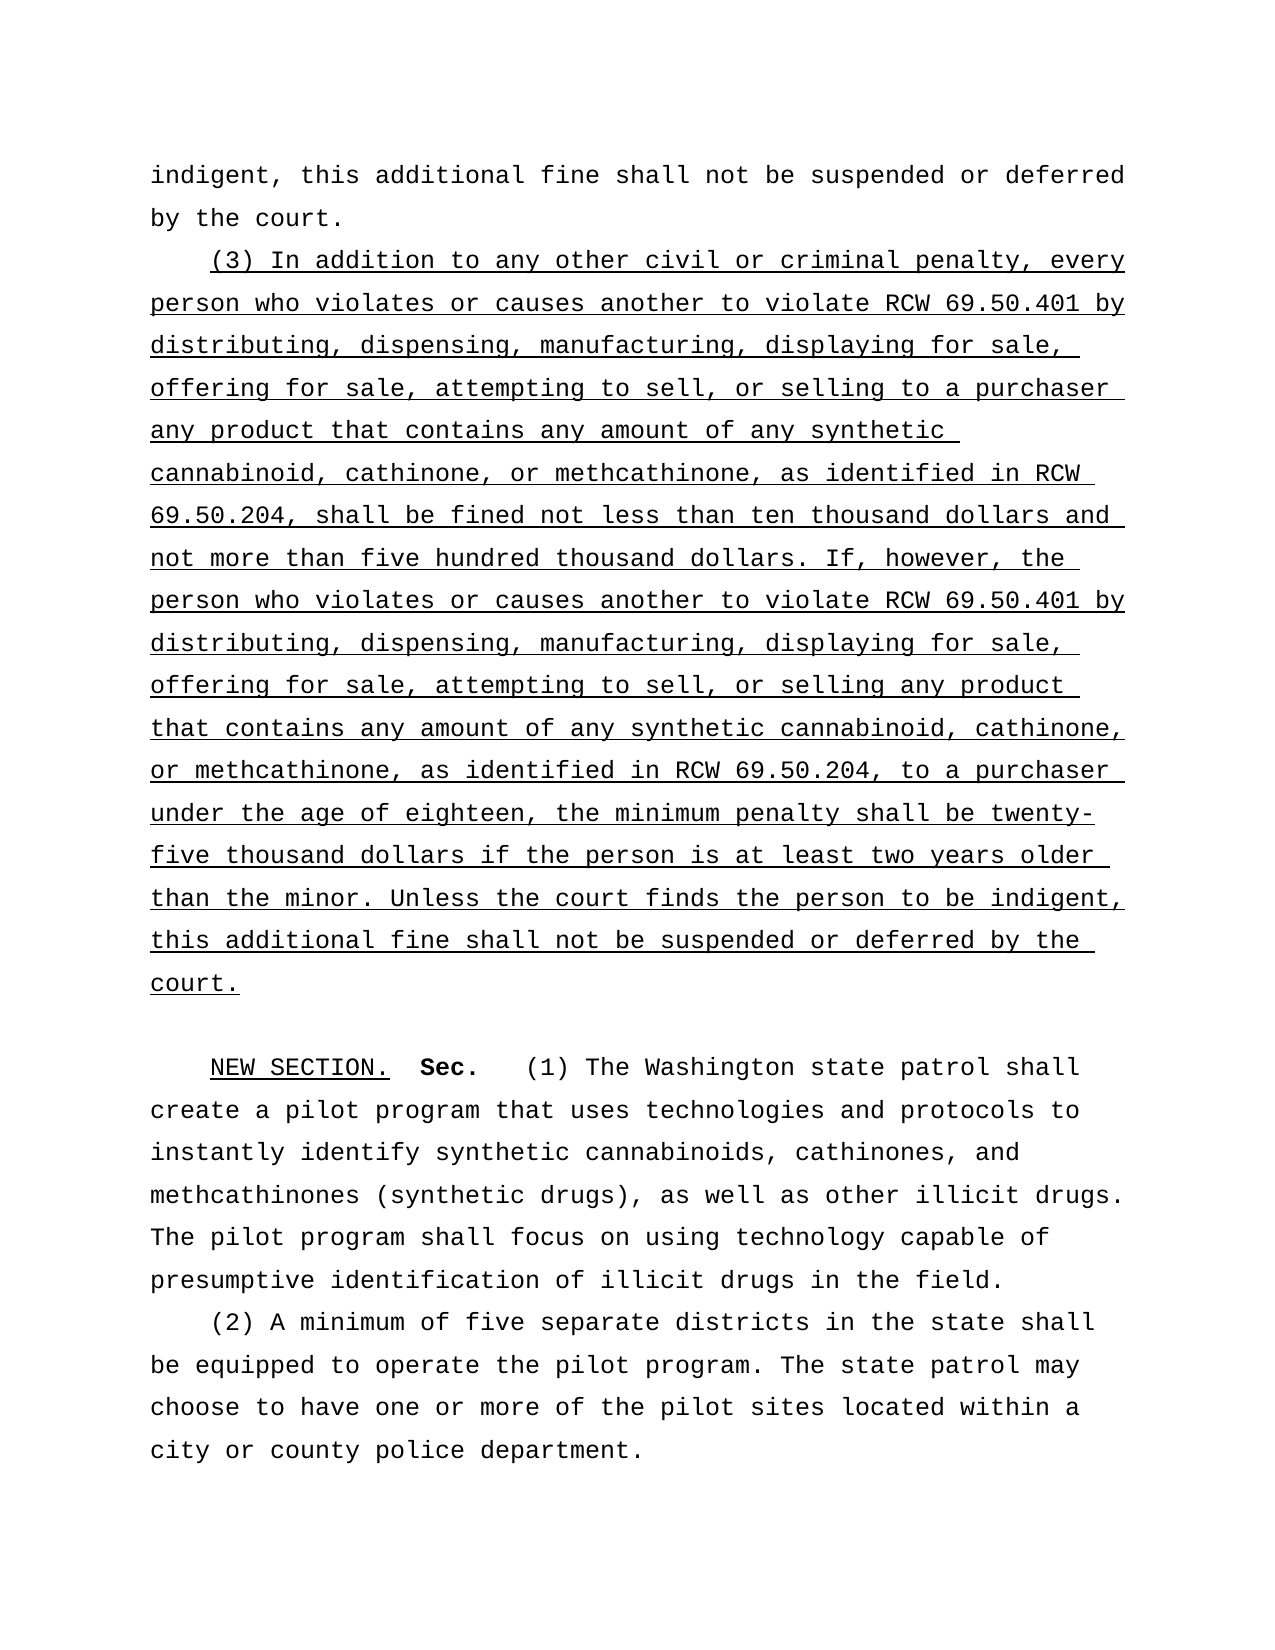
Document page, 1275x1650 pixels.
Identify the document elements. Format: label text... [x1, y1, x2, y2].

text (3) In addition to any other civil or criminal penalty, every person who violates or causes another to violate RCW 69.50.401 by distributing, dispensing, manufacturing, displaying for sale, offering for sale, attempting to sell, or selling to a purchaser any product that contains any amount of any synthetic cannabinoid, cathinone, or methcathinone, as identified in RCW 69.50.204, shall be fined not less than ten thousand dollars and not more than five hundred thousand dollars. If, however, the person who violates or causes another to violate RCW 69.50.401 by distributing, dispensing, manufacturing, displaying for sale, offering for sale, attempting to sell, or selling any product that contains any amount of any synthetic cannabinoid, cathinone, or methcathinone, as identified in RCW 69.50.204, to a purchaser under the age of eighteen, the minimum penalty shall be twenty-five thousand dollars if the person is at least two years older than the minor. Unless the court finds the person to be indigent, this additional fine shall not be suspended or deferred by the court. [150, 235, 1125, 314]
text (3) In addition to any other civil or criminal penalty, every person who violates or causes another to violate RCW 69.50.401 by distributing, dispensing, manufacturing, displaying for sale, offering for sale, attempting to sell, or selling to a purchaser any product that contains any amount of any synthetic cannabinoid, cathinone, or methcathinone, as identified in RCW 69.50.204, shall be fined not less than ten thousand dollars and not more than five hundred thousand dollars. If, however, the person who violates or causes another to violate RCW 69.50.401 by distributing, dispensing, manufacturing, displaying for sale, offering for sale, attempting to sell, or selling any product that contains any amount of any synthetic cannabinoid, cathinone, or methcathinone, as identified in RCW 69.50.204, to a purchaser under the age of eighteen, the minimum penalty shall be twenty-five thousand dollars if the person is at least two years older than the minor. Unless the court finds the person to be indigent, this additional fine shall not be suspended or deferred by the court. [150, 910, 1125, 1000]
text (2) A minimum of five separate districts in the state shall be equipped to operate the pilot program. The state patrol may choose to have one or more of the pilot sites located within a city or county police department. [150, 1297, 1125, 1467]
text (3) In addition to any other civil or criminal penalty, every person who violates or causes another to violate RCW 69.50.401 by distributing, dispensing, manufacturing, displaying for sale, offering for sale, attempting to sell, or selling to a purchaser any product that contains any amount of any synthetic cannabinoid, cathinone, or methcathinone, as identified in RCW 69.50.204, shall be fined not less than ten thousand dollars and not more than five hundred thousand dollars. If, however, the person who violates or causes another to violate RCW 69.50.401 by distributing, dispensing, manufacturing, displaying for sale, offering for sale, attempting to sell, or selling any product that contains any amount of any synthetic cannabinoid, cathinone, or methcathinone, as identified in RCW 69.50.204, to a purchaser under the age of eighteen, the minimum penalty shall be twenty-five thousand dollars if the person is at least two years older than the minor. Unless the court finds the person to be indigent, this additional fine shall not be suspended or deferred by the court. [150, 528, 1125, 611]
text (3) In addition to any other civil or criminal penalty, every person who violates or causes another to violate RCW 69.50.401 by distributing, dispensing, manufacturing, displaying for sale, offering for sale, attempting to sell, or selling to a purchaser any product that contains any amount of any synthetic cannabinoid, cathinone, or methcathinone, as identified in RCW 69.50.204, shall be fined not less than ten thousand dollars and not more than five hundred thousand dollars. If, however, the person who violates or causes another to violate RCW 69.50.401 by distributing, dispensing, manufacturing, displaying for sale, offering for sale, attempting to sell, or selling any product that contains any amount of any synthetic cannabinoid, cathinone, or methcathinone, as identified in RCW 69.50.204, to a purchaser under the age of eighteen, the minimum penalty shall be twenty-five thousand dollars if the person is at least two years older than the minor. Unless the court finds the person to be indigent, this additional fine shall not be suspended or deferred by the court. [150, 783, 1125, 909]
text (3) In addition to any other civil or criminal penalty, every person who violates or causes another to violate RCW 69.50.401 by distributing, dispensing, manufacturing, displaying for sale, offering for sale, attempting to sell, or selling to a purchaser any product that contains any amount of any synthetic cannabinoid, cathinone, or methcathinone, as identified in RCW 69.50.204, shall be fined not less than ten thousand dollars and not more than five hundred thousand dollars. If, however, the person who violates or causes another to violate RCW 69.50.401 by distributing, dispensing, manufacturing, displaying for sale, offering for sale, attempting to sell, or selling any product that contains any amount of any synthetic cannabinoid, cathinone, or methcathinone, as identified in RCW 69.50.204, to a purchaser under the age of eighteen, the minimum penalty shall be twenty-five thousand dollars if the person is at least two years older than the minor. Unless the court finds the person to be indigent, this additional fine shall not be suspended or deferred by the court. [150, 315, 1125, 399]
text NEW SECTION. Sec. (1) The Washington state patrol shall create a pilot program that uses technologies and protocols to instantly identify synthetic cannabinoids, cathinones, and methcathinones (synthetic drugs), as well as other illicit drugs. The pilot program shall focus on using technology capable of presumptive identification of illicit drugs in the field. [150, 1042, 1125, 1297]
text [150, 150, 1125, 235]
text (3) In addition to any other civil or criminal penalty, every person who violates or causes another to violate RCW 69.50.401 by distributing, dispensing, manufacturing, displaying for sale, offering for sale, attempting to sell, or selling to a purchaser any product that contains any amount of any synthetic cannabinoid, cathinone, or methcathinone, as identified in RCW 69.50.204, shall be fined not less than ten thousand dollars and not more than five hundred thousand dollars. If, however, the person who violates or causes another to violate RCW 69.50.401 by distributing, dispensing, manufacturing, displaying for sale, offering for sale, attempting to sell, or selling any product that contains any amount of any synthetic cannabinoid, cathinone, or methcathinone, as identified in RCW 69.50.204, to a purchaser under the age of eighteen, the minimum penalty shall be twenty-five thousand dollars if the person is at least two years older than the minor. Unless the court finds the person to be indigent, this additional fine shall not be suspended or deferred by the court. [150, 613, 1125, 739]
text (3) In addition to any other civil or criminal penalty, every person who violates or causes another to violate RCW 69.50.401 by distributing, dispensing, manufacturing, displaying for sale, offering for sale, attempting to sell, or selling to a purchaser any product that contains any amount of any synthetic cannabinoid, cathinone, or methcathinone, as identified in RCW 69.50.204, shall be fined not less than ten thousand dollars and not more than five hundred thousand dollars. If, however, the person who violates or causes another to violate RCW 69.50.401 by distributing, dispensing, manufacturing, displaying for sale, offering for sale, attempting to sell, or selling any product that contains any amount of any synthetic cannabinoid, cathinone, or methcathinone, as identified in RCW 69.50.204, to a purchaser under the age of eighteen, the minimum penalty shall be twenty-five thousand dollars if the person is at least two years older than the minor. Unless the court finds the person to be indigent, this additional fine shall not be suspended or deferred by the court. [150, 400, 1125, 526]
